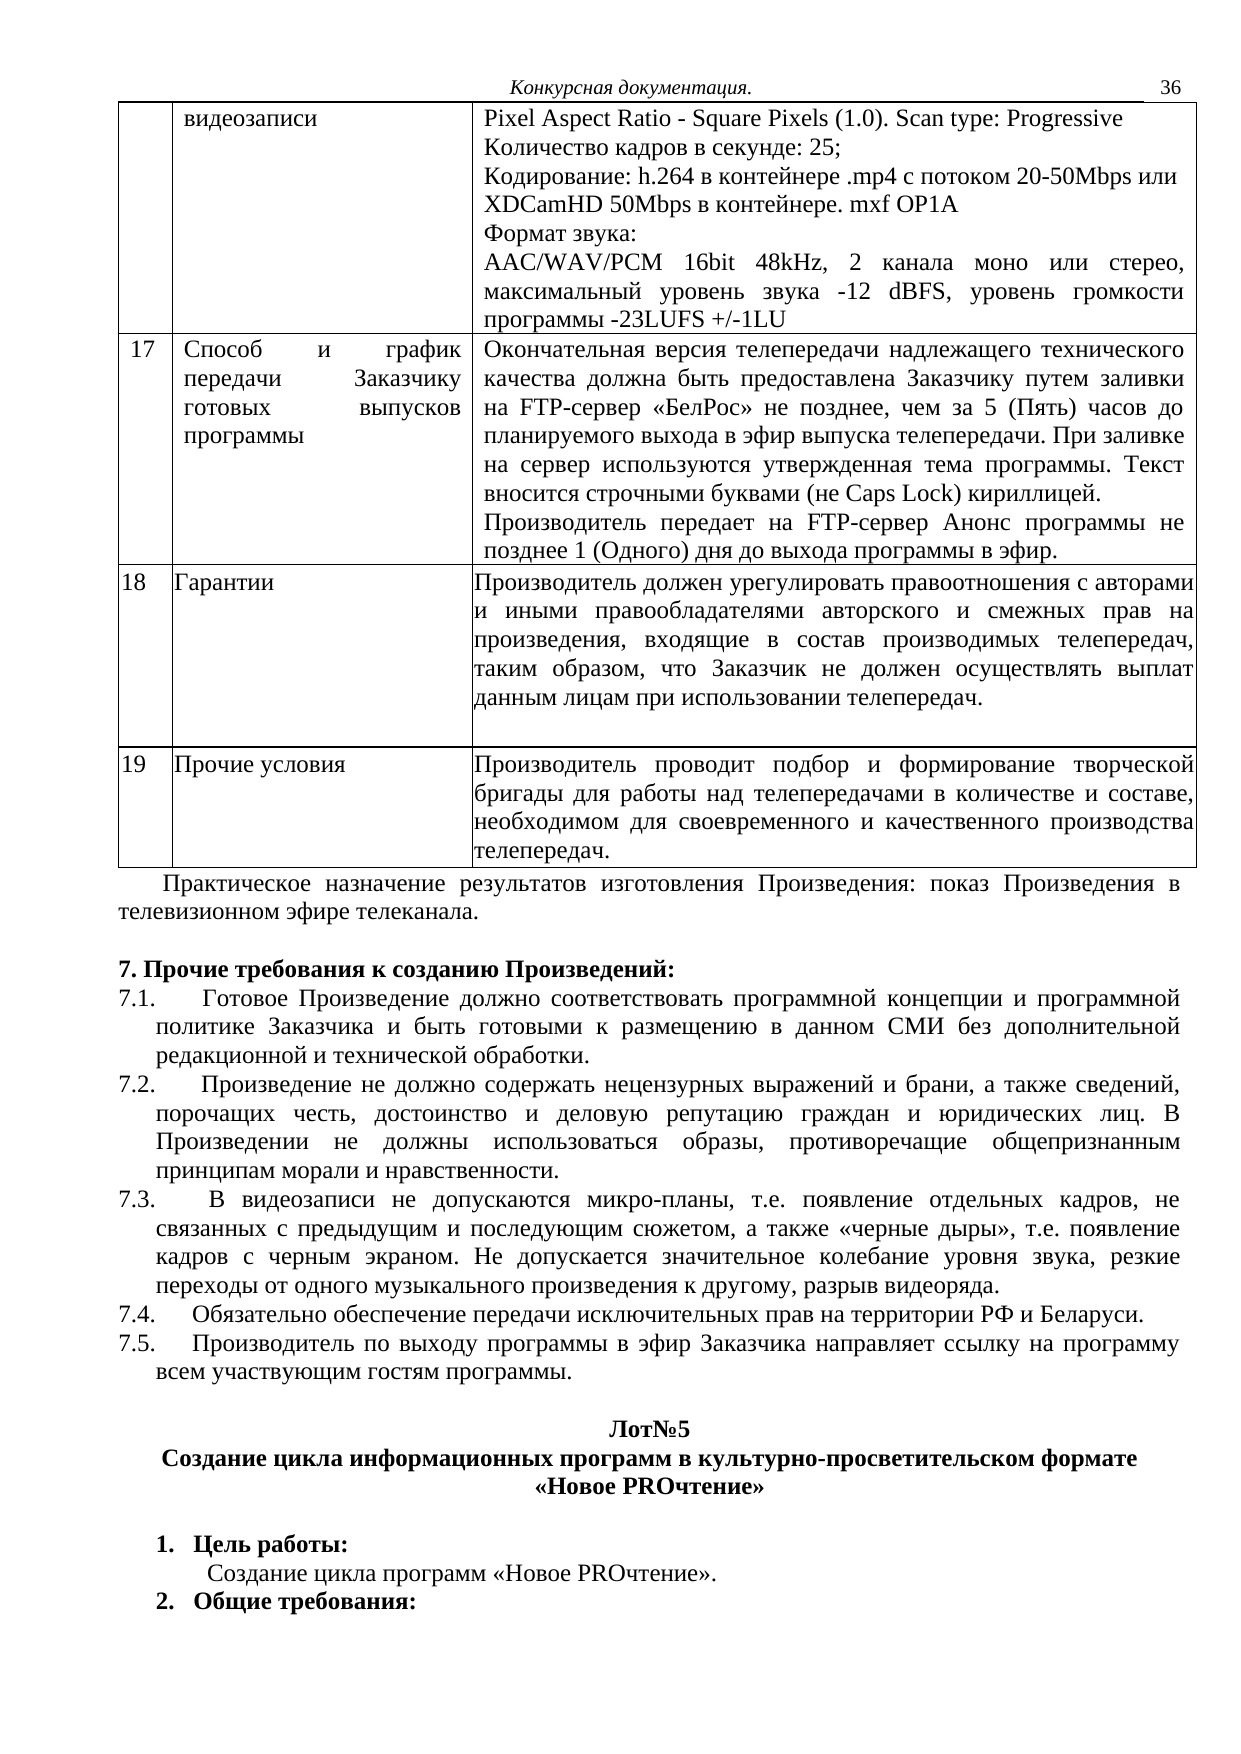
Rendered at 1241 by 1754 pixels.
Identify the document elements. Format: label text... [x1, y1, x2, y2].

list Произведение не должно содержать нецензурных выражений и брани, а также сведений, порочащих честь, достоинство и деловую репутацию граждан и юридических лиц. В Произведении не должны использоваться образы, противоречащие общепризнанным принципам морали и нравственности. [118, 1069, 1181, 1184]
list Обязательно обеспечение передачи исключительных прав на территории РФ и Беларуси. [118, 1299, 1181, 1328]
table_cell 18 [119, 565, 172, 746]
text Лот№5 [118, 1414, 1181, 1443]
list Цель работы: [156, 1529, 1181, 1558]
list Готовое Произведение должно соответствовать программной концепции и программной политике Заказчика и быть готовыми к размещению в данном СМИ без дополнительной редакционной и технической обработки. [118, 983, 1181, 1069]
table_cell Окончательная версия телепередачи надлежащего технического качества должна быть предоставлена Заказчику путем заливки на FTP-сервер «БелРос» не позднее, чем за 5 (Пять) часов до планируемого выхода в эфир выпуска телепередачи. При заливке на сервер используются утвержденная тема программы. Текст вносится строчными буквами (не Caps Lock) кириллицей. Производитель передает на FTP-сервер Анонс программы не позднее 1 (Одного) дня до выхода программы в эфир. [473, 334, 1196, 564]
text Практическое назначение результатов изготовления Произведения: показ Произведения в телевизионном эфире телеканала. [118, 868, 1181, 925]
table_cell Производитель проводит подбор и формирование творческой бригады для работы над телепередачами в количестве и составе, необходимом для своевременного и качественного производства телепередач. [473, 748, 1196, 867]
table_cell Способ и график передачи Заказчику готовых выпусков программы [173, 334, 472, 564]
text Создание цикла информационных программ в культурно-просветительском формате «Новое PROчтение» [118, 1443, 1181, 1500]
text Создание цикла программ «Новое PROчтение». [118, 1558, 1181, 1586]
table_cell 16 [119, 103, 172, 333]
list Общие требования: [156, 1586, 1181, 1615]
table_cell Прочие условия [173, 748, 472, 867]
list Производитель по выходу программы в эфир Заказчика направляет ссылку на программу всем участвующим гостям программы. [118, 1328, 1181, 1385]
table_cell Производитель должен урегулировать правоотношения с авторами и иными правообладателями авторского и смежных прав на произведения, входящие в состав производимых телепередач, таким образом, что Заказчик не должен осуществлять выплат данным лицам при использовании телепередач. [473, 565, 1196, 746]
text 7. Прочие требования к созданию Произведений: [118, 954, 1181, 983]
table_cell 17 [119, 334, 172, 564]
table_cell 19 [119, 748, 172, 867]
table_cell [473, 103, 1196, 333]
table_cell Гарантии [173, 565, 472, 746]
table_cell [173, 103, 472, 333]
list В видеозаписи не допускаются микро-планы, т.е. появление отдельных кадров, не связанных с предыдущим и последующим сюжетом, а также «черные дыры», т.е. появление кадров с черным экраном. Не допускается значительное колебание уровня звука, резкие переходы от одного музыкального произведения к другому, разрыв видеоряда. [118, 1184, 1181, 1299]
